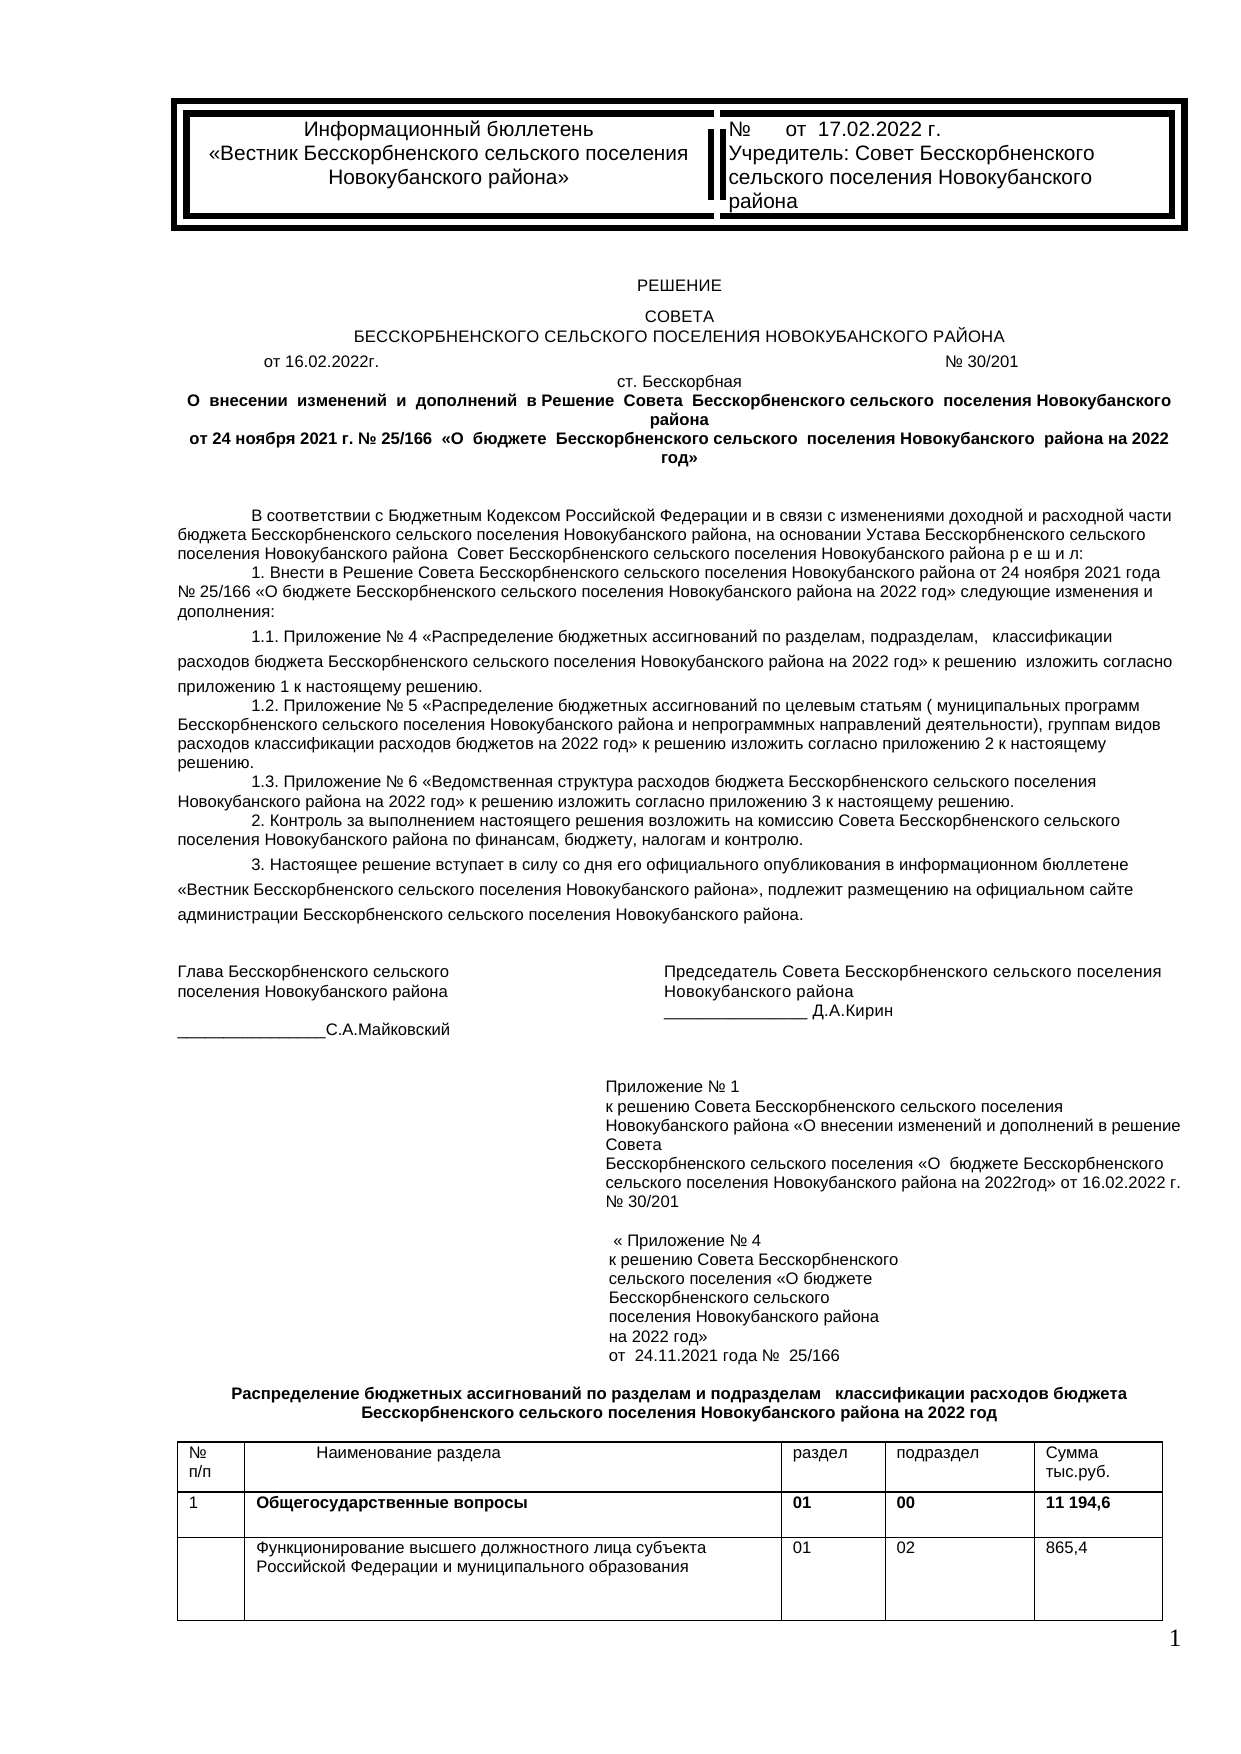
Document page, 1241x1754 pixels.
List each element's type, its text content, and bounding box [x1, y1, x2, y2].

table_header Председатель Совета Бесскорбненского сельского поселения Новокубанского района _______________ Д.А.Кирин [653, 962, 1192, 1039]
table_cell от 16.02.2022г. [164, 346, 685, 371]
table_cell Общегосударственные вопросы [245, 1493, 781, 1537]
table_cell 01 [782, 1538, 885, 1619]
table_cell Функционирование высшего должностного лица субъекта Российской Федерации и муниципального образования [245, 1538, 781, 1619]
text от 24.11.2021 года № 25/166 [608, 1346, 1181, 1365]
text к решению Совета Бесскорбненского [608, 1250, 1181, 1269]
table_cell 11 194,6 [1035, 1493, 1162, 1537]
table_header Сумма тыс.руб. [1035, 1443, 1162, 1491]
text 3. Настоящее решение вступает в силу со дня его официального опубликования в информационном бюллетене «Вестник Бесскорбненского сельского поселения Новокубанского района», подлежит размещению на официальном сайте администрации Бесскорбненского сельского поселения Новокубанского района. [177, 849, 1181, 924]
text к решению Совета Бесскорбненского сельского поселения Новокубанского района «О внесении изменений и дополнений в решение Совета [605, 1096, 1181, 1154]
text В соответствии с Бюджетным Кодексом Российской Федерации и в связи с изменениями доходной и расходной части бюджета Бесскорбненского сельского поселения Новокубанского района, на основании Устава Бесскорбненского сельского поселения Новокубанского района Совет Бесскорбненского сельского поселения Новокубанского района р е ш и л: [177, 506, 1181, 563]
text Приложение № 1 [605, 1077, 1181, 1096]
table_header № от 17.02.2022 г. Учредитель: Совет Бесскорбненского сельского поселения Новокубанского района [717, 104, 1178, 212]
table_cell 00 [886, 1493, 1034, 1537]
table_cell 02 [886, 1538, 1034, 1619]
text Распределение бюджетных ассигнований по разделам и подразделам классификации расходов бюджета Бесскорбненского сельского поселения Новокубанского района на 2022 год [177, 1384, 1181, 1422]
text 1.1. Приложение № 4 «Распределение бюджетных ассигнований по разделам, подразделам, классификации расходов бюджета Бесскорбненского сельского поселения Новокубанского района на 2022 год» к решению изложить согласно приложению 1 к настоящему решению. [177, 621, 1181, 696]
text Бесскорбненского сельского поселения «О бюджете Бесскорбненского сельского поселения Новокубанского района на 2022год» от 16.02.2022 г. № 30/201 [605, 1154, 1181, 1211]
table_cell ст. Бесскорбная [164, 371, 1195, 391]
table_header Наименование раздела [245, 1443, 781, 1491]
text 2. Контроль за выполнением настоящего решения возложить на комиссию Совета Бесскорбненского сельского поселения Новокубанского района по финансам, бюджету, налогам и контролю. [177, 811, 1181, 849]
text 1.3. Приложение № 6 «Ведомственная структура расходов бюджета Бесскорбненского сельского поселения Новокубанского района на 2022 год» к решению изложить согласно приложению 3 к настоящему решению. [177, 772, 1181, 811]
table_header № п/п [178, 1443, 244, 1491]
text 1.2. Приложение № 5 «Распределение бюджетных ассигнований по целевым статьям ( муниципальных программ Бесскорбненского сельского поселения Новокубанского района и непрограммных направлений деятельности), группам видов расходов классификации расходов бюджетов на 2022 год» к решению изложить согласно приложению 2 к настоящему решению. [177, 696, 1181, 772]
text О внесении изменений и дополнений в Решение Совета Бесскорбненского сельского поселения Новокубанского района [177, 391, 1181, 429]
text 1. Внести в Решение Совета Бесскорбненского сельского поселения Новокубанского района от 24 ноября 2021 года № 25/166 «О бюджете Бесскорбненского сельского поселения Новокубанского района на 2022 год» следующие изменения и дополнения: [177, 563, 1181, 621]
table_cell СОВЕТА БЕССКОРБНЕНСКОГО СЕЛЬСКОГО ПОСЕЛЕНИЯ НОВОКУБАНСКОГО РАЙОНА [164, 301, 1195, 346]
table_header раздел [782, 1443, 885, 1491]
table_cell 01 [782, 1493, 885, 1537]
text « Приложение № 4 [608, 1231, 1181, 1250]
text от 24 ноября 2021 г. № 25/166 «О бюджете Бесскорбненского сельского поселения Новокубанского района на 2022 год» [177, 429, 1181, 467]
text сельского поселения «О бюджете [608, 1269, 1181, 1288]
text на 2022 год» [608, 1326, 1181, 1346]
table_cell 1 [178, 1493, 244, 1537]
table_header Информационный бюллетень «Вестник Бесскорбненского сельского поселения Новокубанского района» [180, 104, 717, 212]
text Бесскорбненского сельского [608, 1288, 1181, 1307]
table_header РЕШЕНИЕ [164, 250, 1195, 301]
table_cell [178, 1538, 244, 1619]
table_cell 865,4 [1035, 1538, 1162, 1619]
table_header подраздел [886, 1443, 1034, 1491]
table_cell № 30/201 [685, 346, 1195, 371]
table_header Глава Бесскорбненского сельского поселения Новокубанского района ________________С.А.Майковский [166, 962, 653, 1039]
text поселения Новокубанского района [608, 1307, 1181, 1326]
